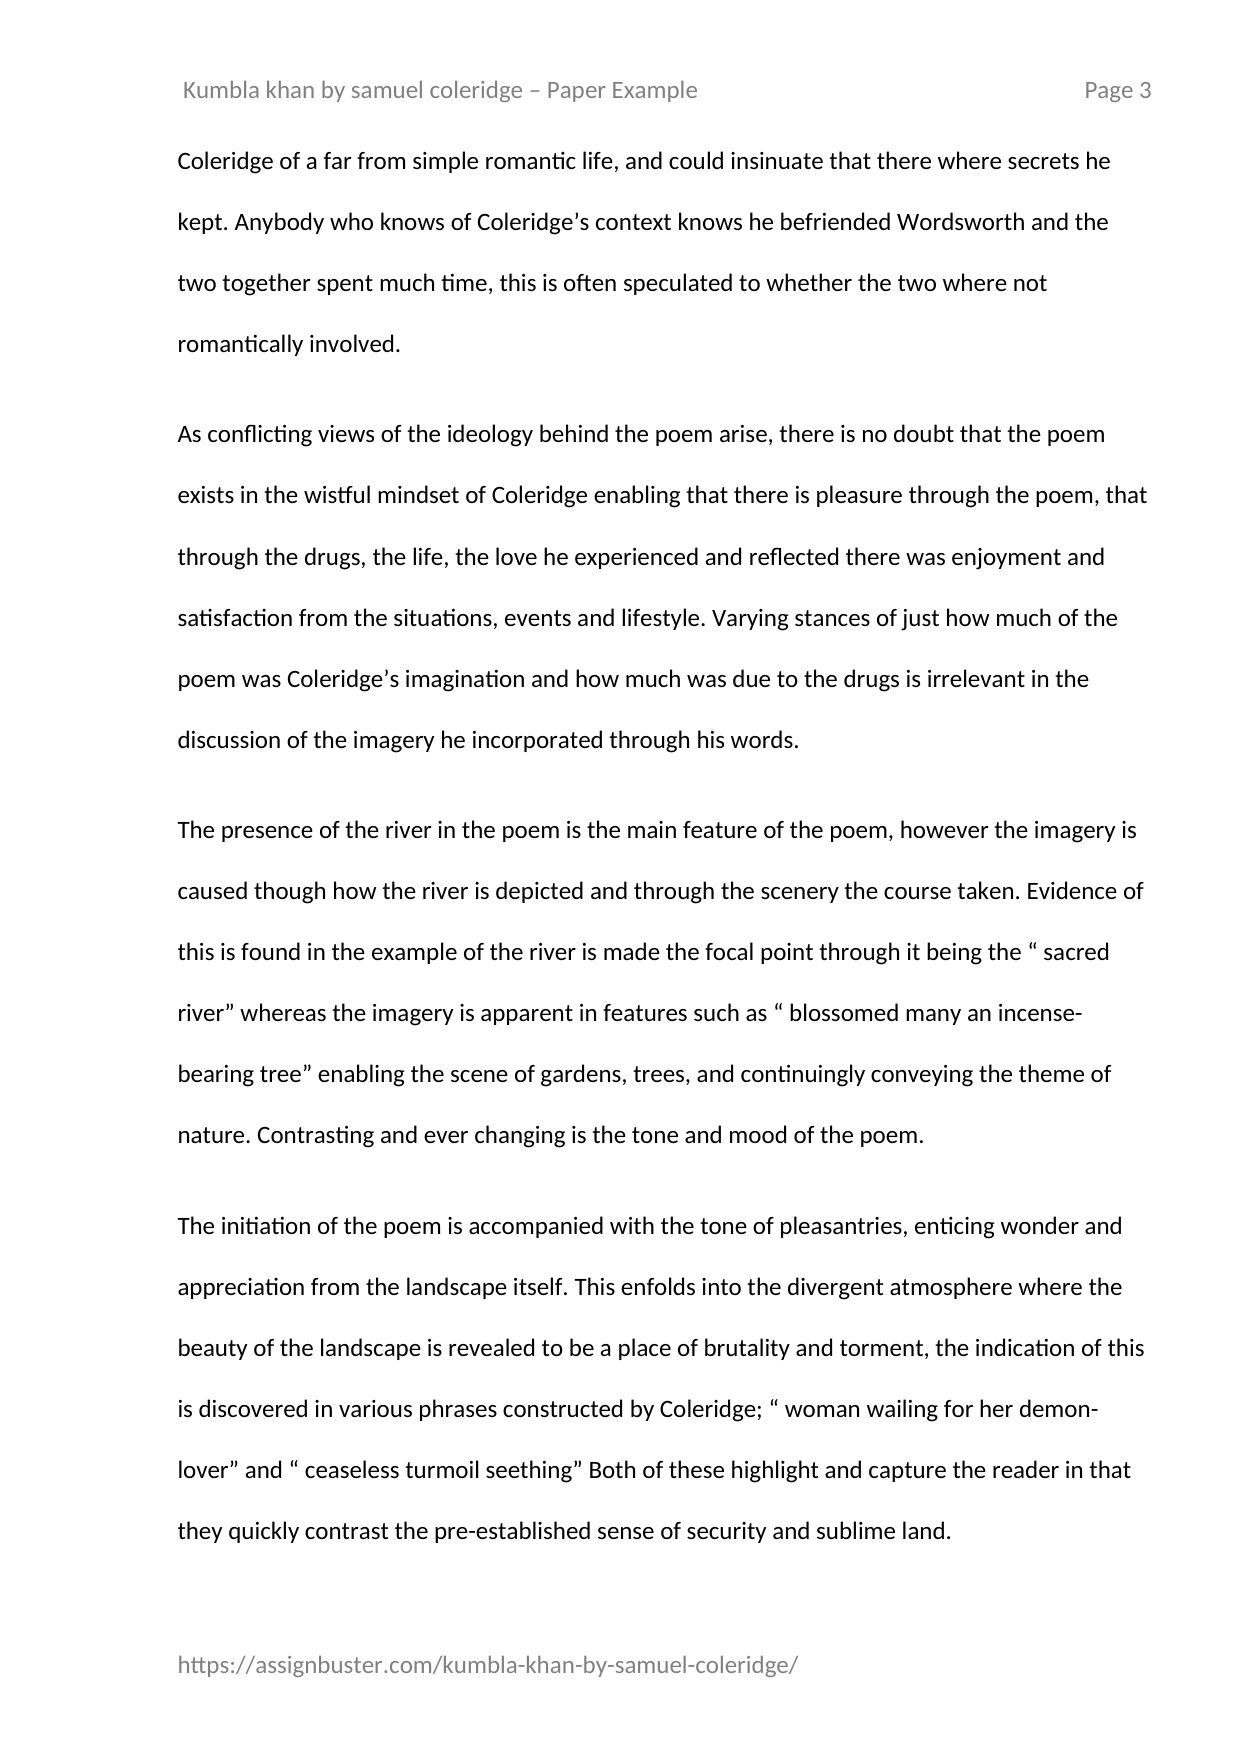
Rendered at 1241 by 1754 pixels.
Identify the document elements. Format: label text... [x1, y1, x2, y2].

text As conflicting views of the ideology behind the poem arise, there is no doubt that the poem exists in the wistful mindset of Coleridge enabling that there is pleasure through the poem, that through the drugs, the life, the love he experienced and reflected there was enjoyment and satisfaction from the situations, events and lifestyle. Varying stances of just how much of the poem was Coleridge’s imagination and how much was due to the drugs is irrelevant in the discussion of the imagery he incorporated through his words. [177, 419, 1152, 754]
text The initiation of the poem is accompanied with the tone of pleasantries, enticing wonder and appreciation from the landscape itself. This enfolds into the divergent atmosphere where the beauty of the landscape is revealed to be a place of brutality and torment, the indication of this is discovered in various phrases constructed by Coleridge; “ woman wailing for her demon-lover” and “ ceaseless turmoil seething” Both of these highlight and capture the reader in that they quickly contrast the pre-established sense of security and sublime land. [177, 1210, 1152, 1546]
text The presence of the river in the poem is the main feature of the poem, however the imagery is caused though how the river is depicted and through the scenery the course taken. Evidence of this is found in the example of the river is made the focal point through it being the “ sacred river” whereas the imagery is apparent in features such as “ blossomed many an incense-bearing tree” enabling the scene of gardens, trees, and continuingly conveying the theme of nature. Contrasting and ever changing is the tone and mood of the poem. [177, 814, 1152, 1150]
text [177, 145, 1152, 359]
